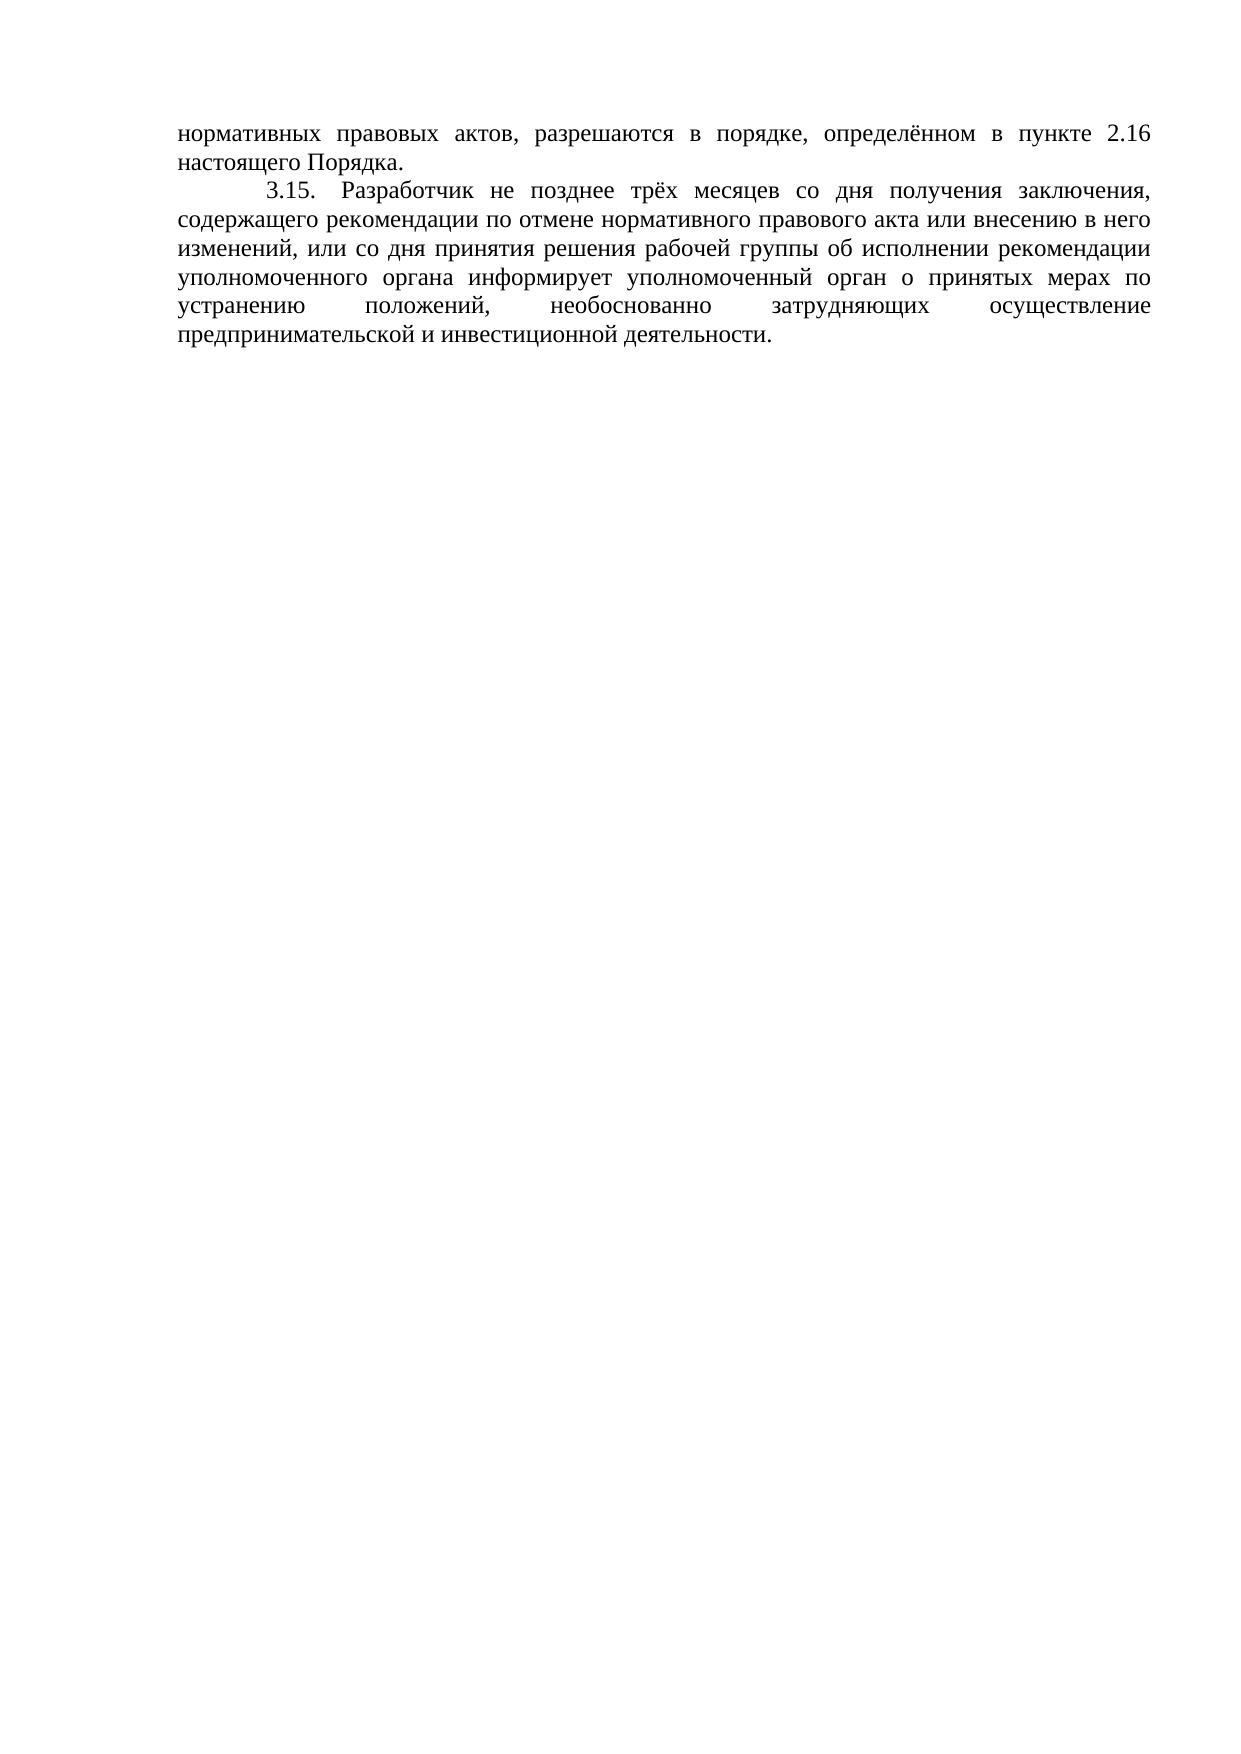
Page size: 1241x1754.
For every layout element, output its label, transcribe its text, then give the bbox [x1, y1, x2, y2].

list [177, 118, 1152, 176]
list Разработчик не позднее трёх месяцев со дня получения заключения, содержащего рекомендации по отмене нормативного правового акта или внесению в него изменений, или со дня принятия решения рабочей группы об исполнении рекомендации уполномоченного органа информирует уполномоченный орган о принятых мерах по устранению положений, необоснованно затрудняющих осуществление предпринимательской и инвестиционной деятельности. [177, 176, 1152, 348]
